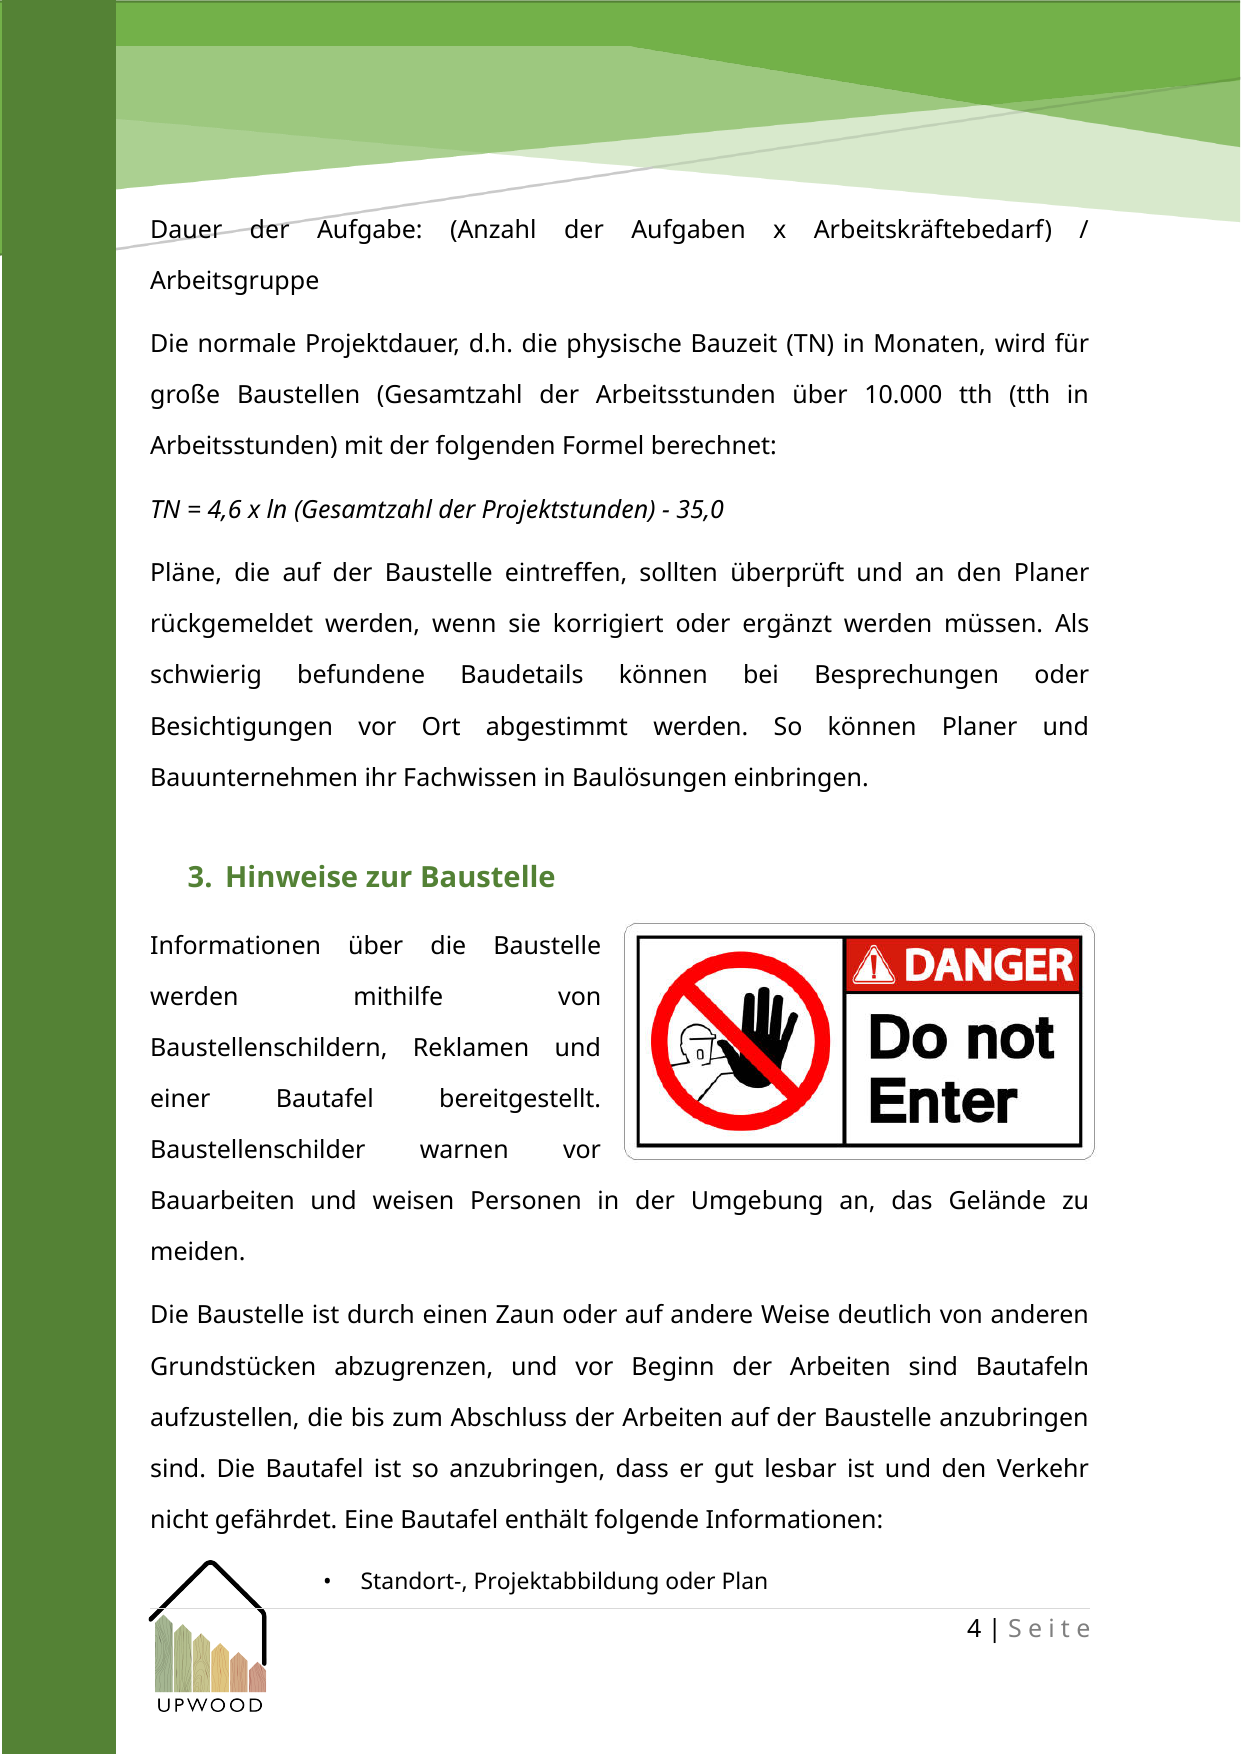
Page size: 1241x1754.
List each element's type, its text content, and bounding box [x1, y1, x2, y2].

text Die normale Projektdauer, d.h. die physische Bauzeit (TN) in Monaten, wird für große Baustellen (Gesamtzahl der Arbeitsstunden über 10.000 tth (tth in Arbeitsstunden) mit der folgenden Formel berechnet: [150, 326, 1090, 462]
subtitle Hinweise zur Baustelle [187, 857, 1090, 896]
picture [148, 1560, 267, 1712]
text TN = 4,6 x ln (Gesamtzahl der Projektstunden) - 35,0 [150, 491, 1090, 526]
picture [116, 46, 1241, 283]
list Standort-, Projektabbildung oder Plan [187, 1565, 1090, 1596]
text Dauer der Aufgabe: (Anzahl der Aufgaben x Arbeitskräftebedarf) / Arbeitsgruppe [150, 211, 1090, 296]
text Die Baustelle ist durch einen Zaun oder auf andere Weise deutlich von anderen Grundstücken abzugrenzen, und vor Beginn der Arbeiten sind Bautafeln aufzustellen, die bis zum Abschluss der Arbeiten auf der Baustelle anzubringen sind. Die Bautafel ist so anzubringen, dass er gut lesbar ist und den Verkehr nicht gefährdet. Eine Bautafel enthält folgende Informationen: [150, 1297, 1090, 1535]
text Pläne, die auf der Baustelle eintreffen, sollten überprüft und an den Planer rückgemeldet werden, wenn sie korrigiert oder ergänzt werden müssen. Als schwierig befundene Baudetails können bei Besprechungen oder Besichtigungen vor Ort abgestimmt werden. So können Planer und Bauunternehmen ihr Fachwissen in Baulösungen einbringen. [150, 555, 1090, 793]
picture [620, 919, 1098, 1164]
